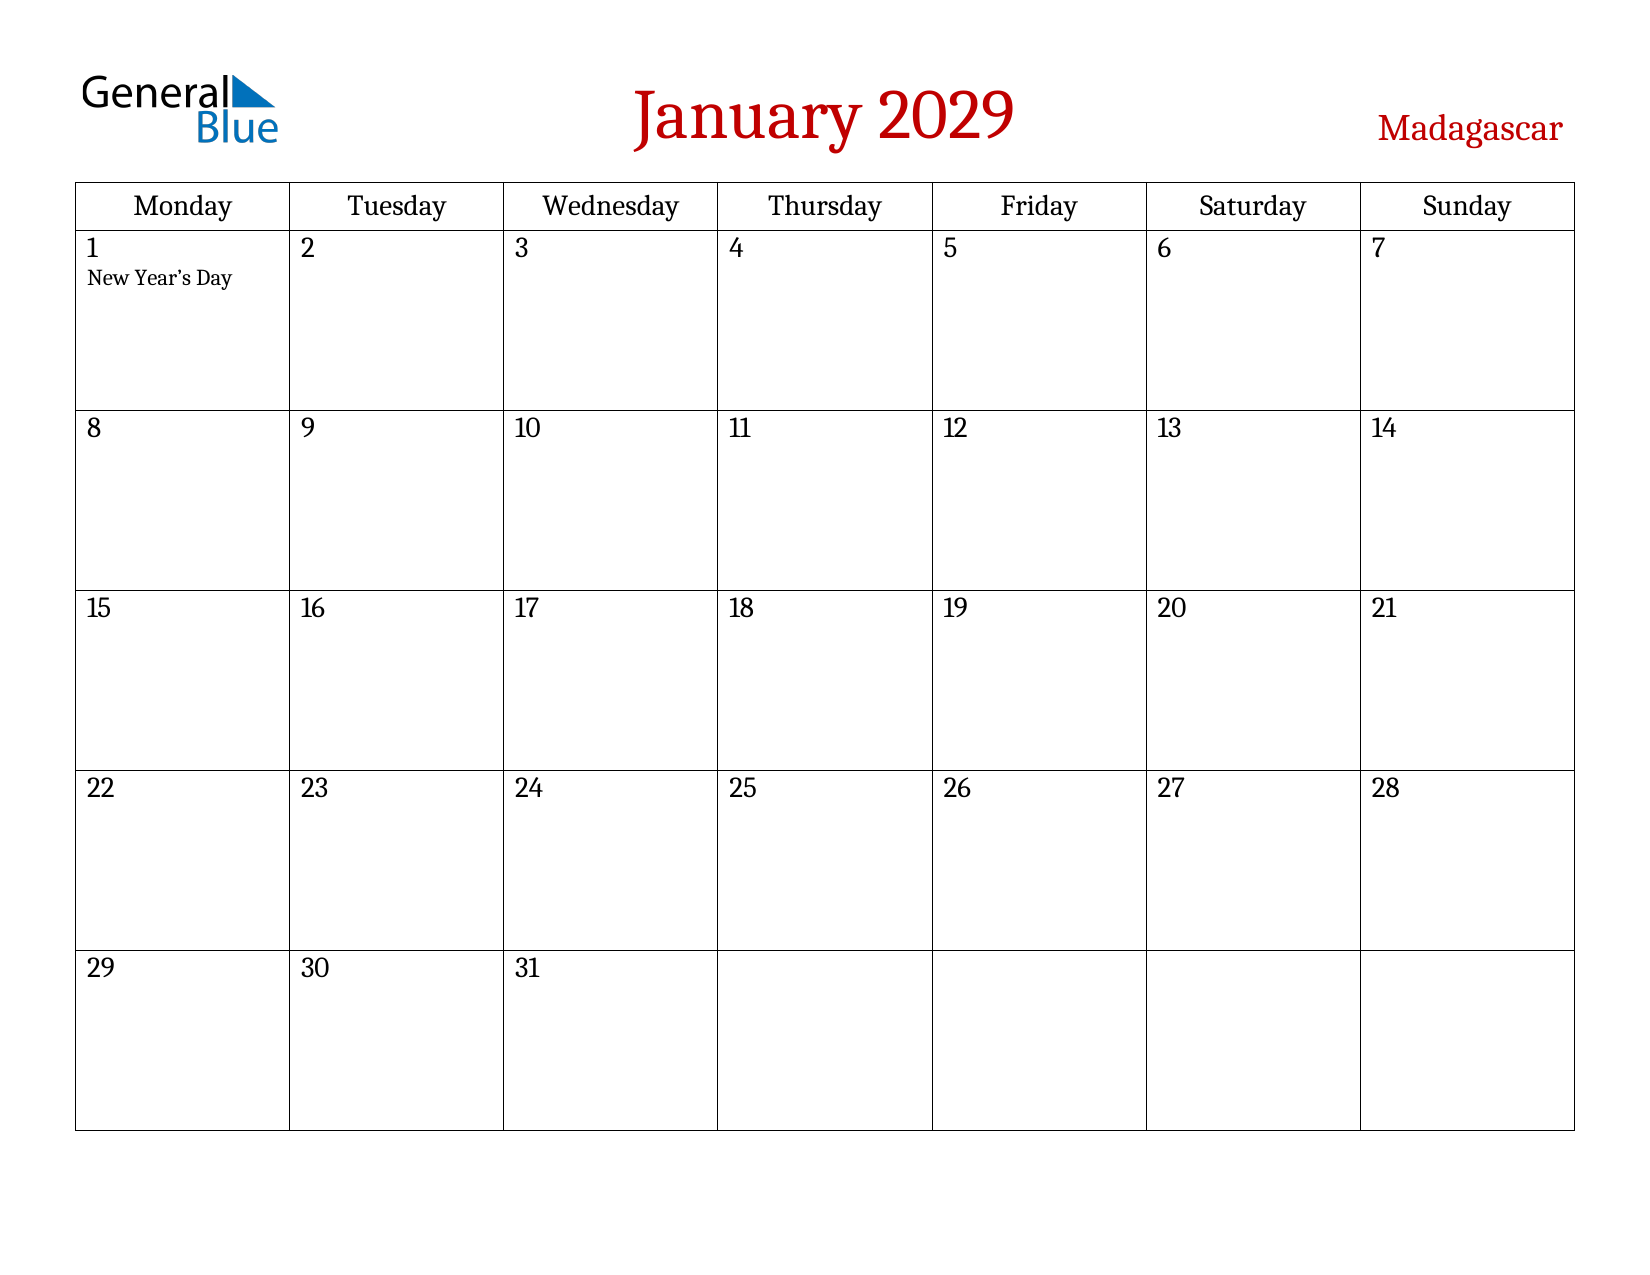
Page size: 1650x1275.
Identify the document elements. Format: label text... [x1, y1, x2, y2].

table_cell [933, 625, 1146, 770]
table_cell [290, 805, 503, 950]
table_cell 27 [1147, 771, 1360, 805]
table_cell [1147, 951, 1360, 985]
table_cell 3 [504, 231, 717, 264]
table_cell [933, 985, 1146, 1130]
table_cell Thursday [718, 183, 932, 230]
table_cell [504, 445, 717, 590]
table_cell [76, 445, 289, 590]
table_cell [1147, 985, 1360, 1130]
table_cell 12 [933, 411, 1146, 444]
table_cell 15 [76, 591, 289, 625]
table_cell [76, 805, 289, 950]
table_cell [1147, 445, 1360, 590]
table_cell [718, 951, 932, 985]
table_cell [504, 265, 717, 410]
table_cell 13 [1147, 411, 1360, 444]
table_cell [1361, 951, 1574, 985]
table_header Madagascar [1146, 75, 1574, 182]
table_cell 18 [718, 591, 932, 625]
table_cell [718, 985, 932, 1130]
table_cell 28 [1361, 771, 1574, 805]
table_cell Monday [76, 183, 289, 230]
table_cell [290, 985, 503, 1130]
table_cell Friday [933, 183, 1146, 230]
table_cell [1361, 265, 1574, 410]
table_cell [933, 951, 1146, 985]
table_cell 10 [504, 411, 717, 444]
table_cell 26 [933, 771, 1146, 805]
table_cell 4 [718, 231, 932, 264]
table_cell [290, 625, 503, 770]
table_cell 20 [1147, 591, 1360, 625]
table_cell [1361, 445, 1574, 590]
table_cell 5 [933, 231, 1146, 264]
table_cell [933, 265, 1146, 410]
table_cell 7 [1361, 231, 1574, 264]
table_cell 16 [290, 591, 503, 625]
table_cell 31 [504, 951, 717, 985]
table_cell Sunday [1361, 183, 1574, 230]
table_cell Saturday [1147, 183, 1360, 230]
table_cell 1 [76, 231, 289, 264]
table_cell [718, 625, 932, 770]
table_cell 24 [504, 771, 717, 805]
table_cell [933, 805, 1146, 950]
table_cell 25 [718, 771, 932, 805]
table_header [76, 75, 503, 182]
table_cell 2 [290, 231, 503, 264]
table_cell [1147, 625, 1360, 770]
table_cell [76, 985, 289, 1130]
table_cell [718, 265, 932, 410]
table_cell [1147, 265, 1360, 410]
table_cell 23 [290, 771, 503, 805]
table_cell [504, 805, 717, 950]
table_cell [504, 985, 717, 1130]
table_cell 14 [1361, 411, 1574, 444]
table_cell [504, 625, 717, 770]
table_cell Tuesday [290, 183, 503, 230]
table_cell New Year’s Day [76, 265, 289, 410]
table_cell [718, 445, 932, 590]
table_cell 22 [76, 771, 289, 805]
table_cell 9 [290, 411, 503, 444]
table_cell 29 [76, 951, 289, 985]
table_cell 30 [290, 951, 503, 985]
table_cell [933, 445, 1146, 590]
table_cell [1361, 805, 1574, 950]
picture [82, 75, 278, 143]
table_cell [1147, 805, 1360, 950]
table_cell 8 [76, 411, 289, 444]
table_cell [290, 445, 503, 590]
table_cell 21 [1361, 591, 1574, 625]
table_cell [290, 265, 503, 410]
table_cell [1361, 985, 1574, 1130]
table_cell 11 [718, 411, 932, 444]
table_cell Wednesday [504, 183, 717, 230]
table_cell 17 [504, 591, 717, 625]
table_cell 6 [1147, 231, 1360, 264]
table_cell [76, 625, 289, 770]
table_cell 19 [933, 591, 1146, 625]
table_header January 2029 [504, 75, 1146, 182]
table_cell [718, 805, 932, 950]
table_cell [1361, 625, 1574, 770]
